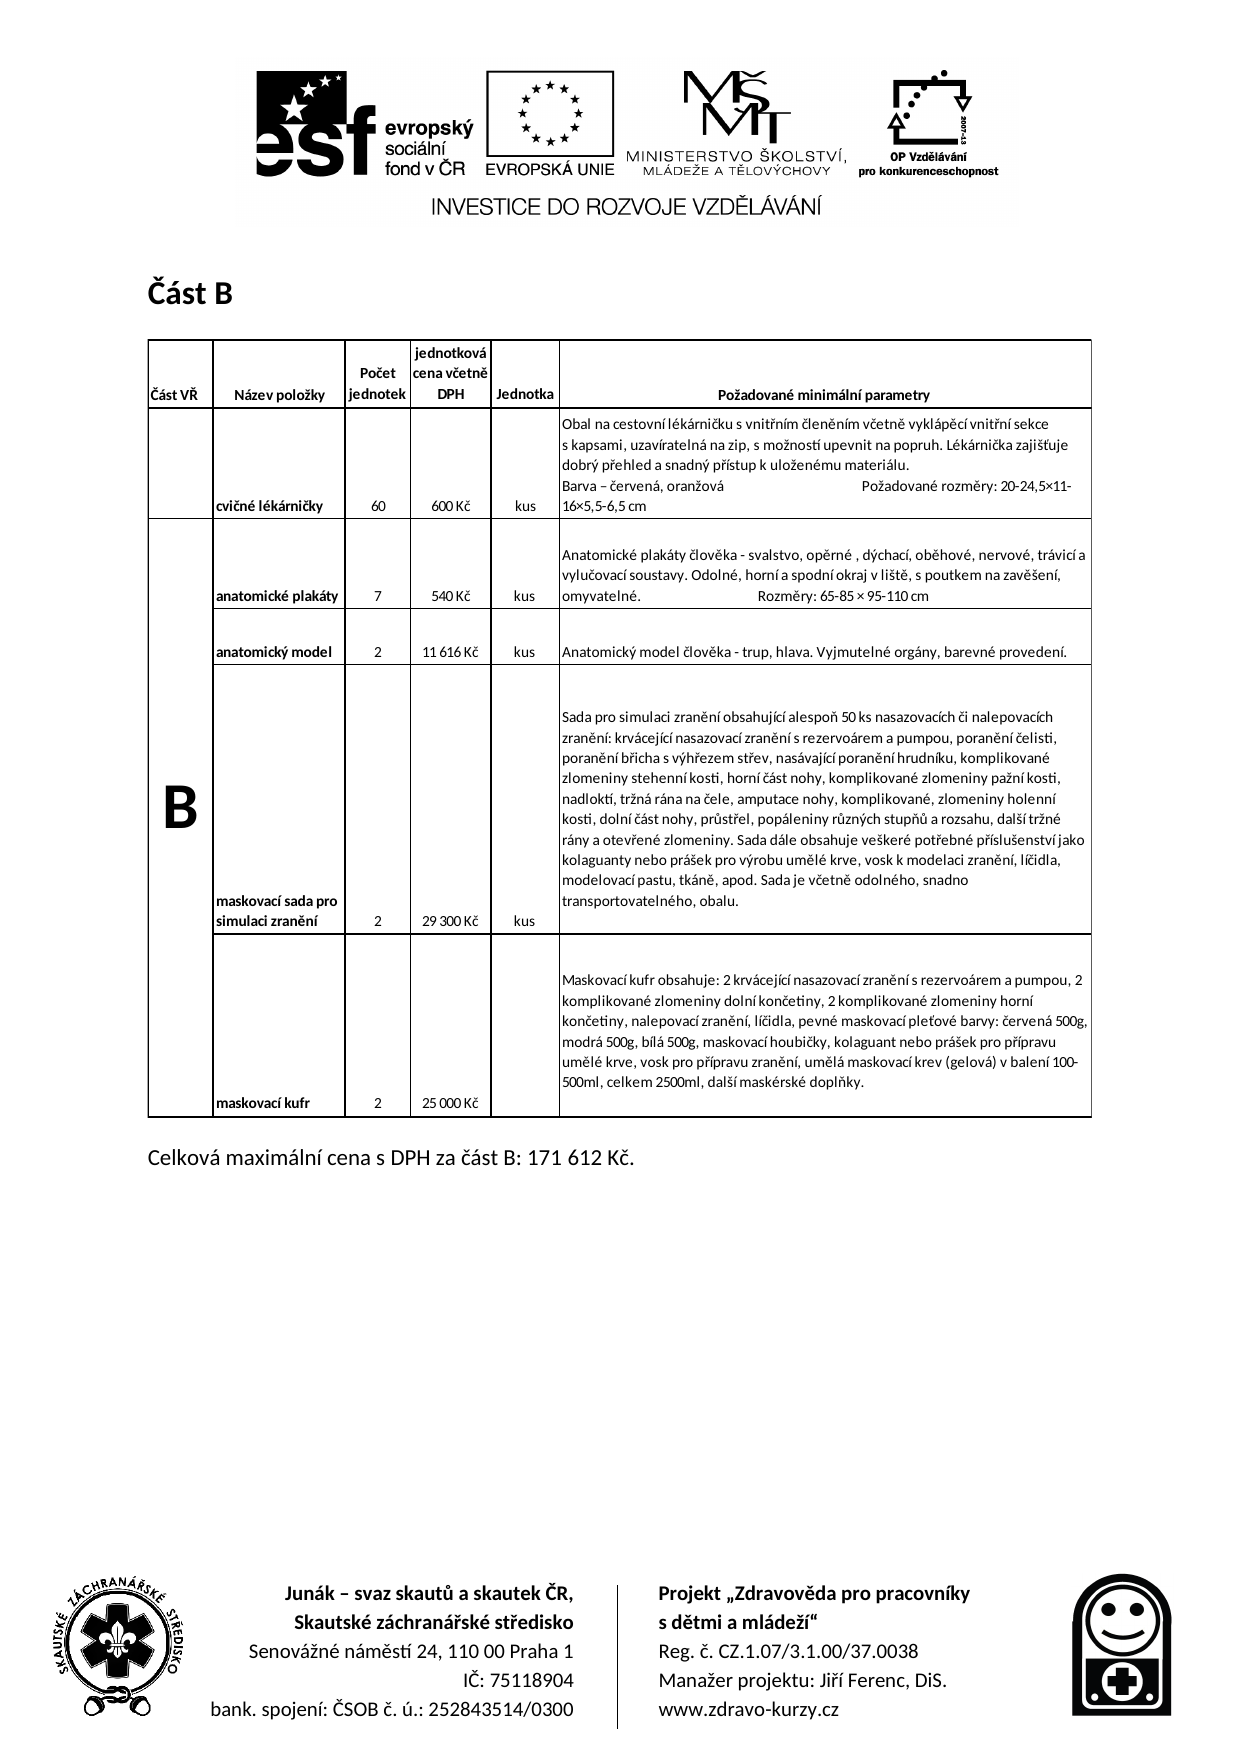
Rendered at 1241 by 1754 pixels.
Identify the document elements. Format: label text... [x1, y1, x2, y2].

picture [234, 57, 1019, 226]
picture [49, 1573, 186, 1719]
text Část B [148, 272, 1093, 313]
picture [1070, 1573, 1174, 1718]
text Celková maximální cena s DPH za část B: 171 612 Kč. [148, 1143, 1093, 1171]
